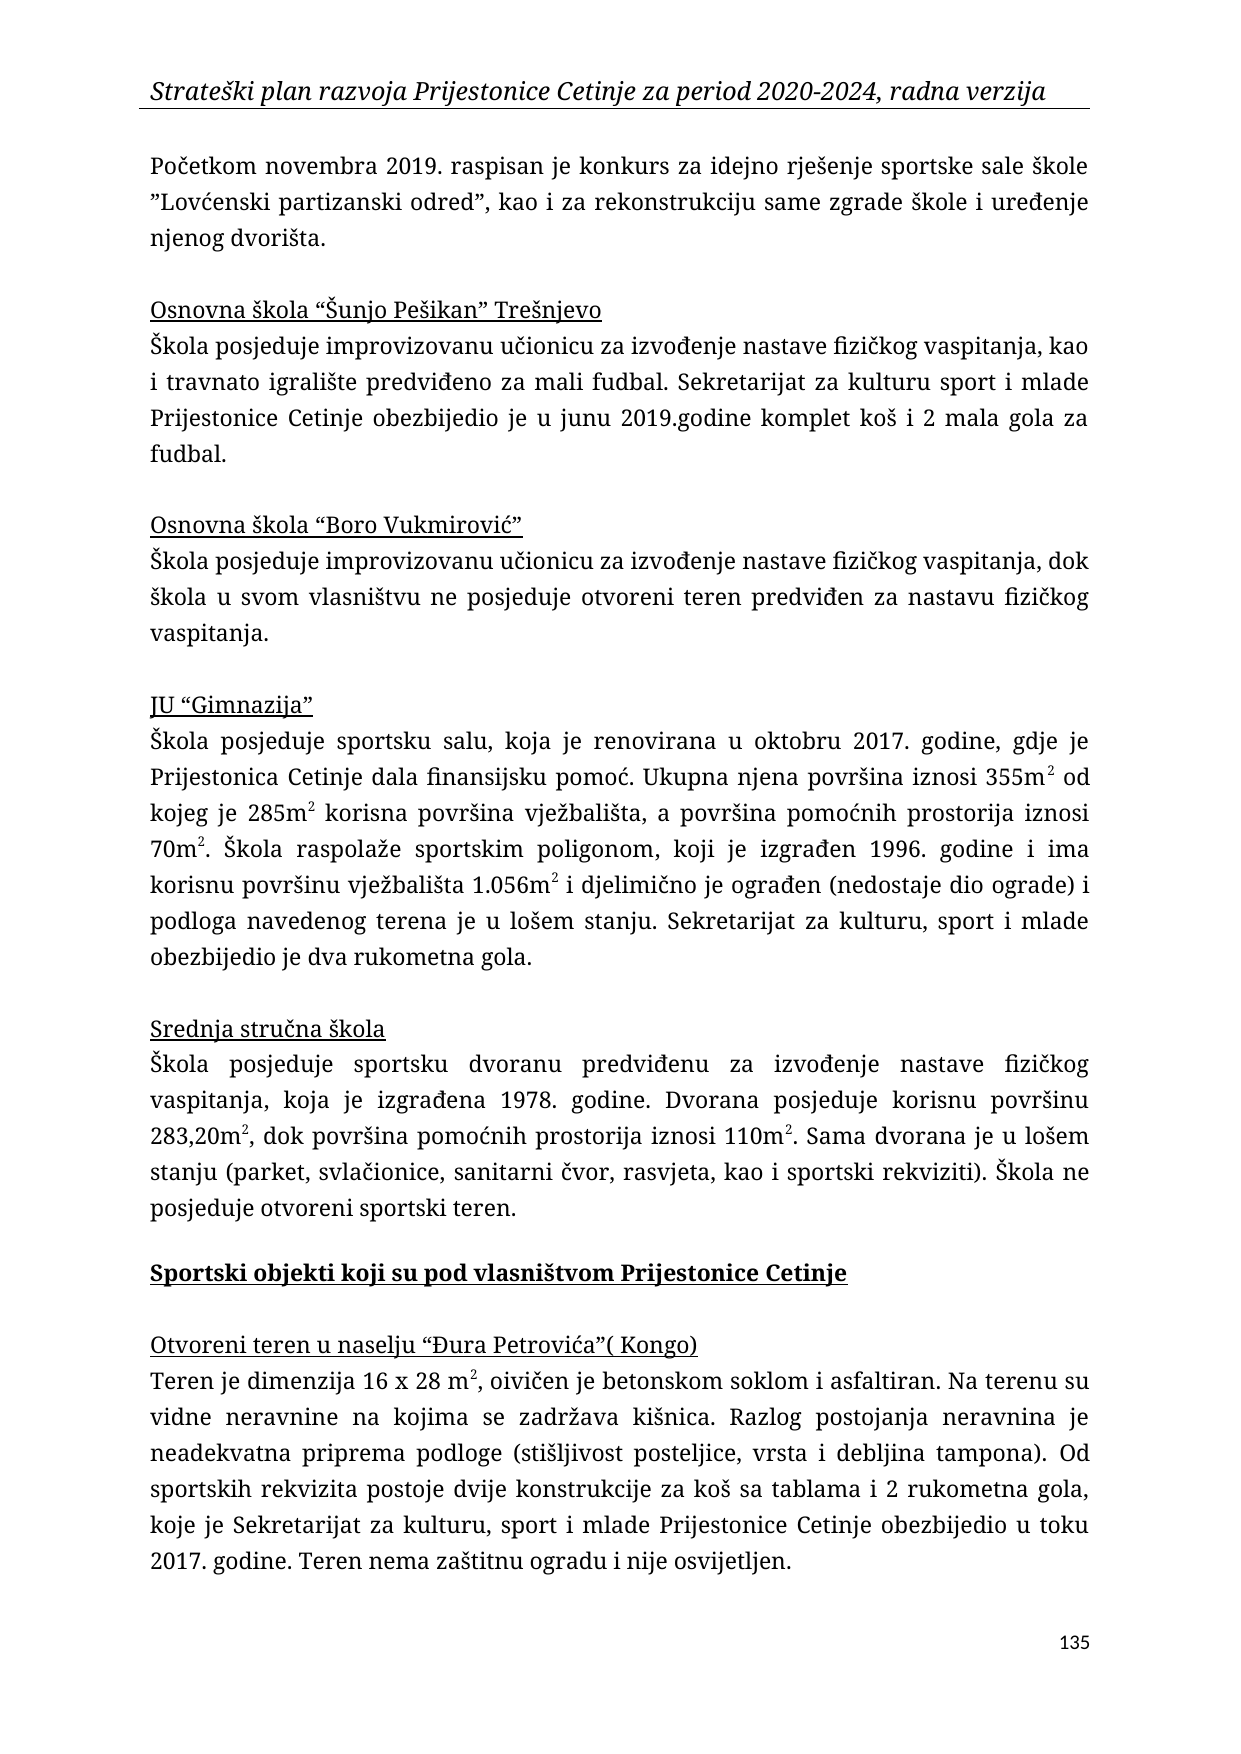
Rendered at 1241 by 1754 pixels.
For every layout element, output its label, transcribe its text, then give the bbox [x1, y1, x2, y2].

text Otvoreni teren u naselju “Đura Petrovića”( Kongo) [150, 1329, 1090, 1360]
text Škola posjeduje improvizovanu učionicu za izvođenje nastave fizičkog vaspitanja, kao i travnato igralište predviđeno za mali fudbal. Sekretarijat za kulturu sport i mlade Prijestonice Cetinje obezbijedio je u junu 2019.godine komplet koš i 2 mala gola za fudbal. [150, 330, 1090, 469]
text Teren je dimenzija 16 x 28 m2, oivičen je betonskom soklom i asfaltiran. Na terenu su vidne neravnine na kojima se zadržava kišnica. Razlog postojanja neravnina je neadekvatna priprema podloge (stišljivost posteljice, vrsta i debljina tampona). Od sportskih rekvizita postoje dvije konstrukcije za koš sa tablama i 2 rukometna gola, koje je Sekretarijat za kulturu, sport i mlade Prijestonice Cetinje obezbijedio u toku 2017. godine. Teren nema zaštitnu ogradu i nije osvijetljen. [150, 1365, 1090, 1576]
text Osnovna škola “Šunjo Pešikan” Trešnjevo [150, 294, 1090, 325]
text Škola posjeduje sportsku salu, koja je renovirana u oktobru 2017. godine, gdje je Prijestonica Cetinje dala finansijsku pomoć. Ukupna njena površina iznosi 355m2 od kojeg je 285m2 korisna površina vježbališta, a površina pomoćnih prostorija iznosi 70m2. Škola raspolaže sportskim poligonom, koji je izgrađen 1996. godine i ima korisnu površinu vježbališta 1.056m2 i djelimično je ograđen (nedostaje dio ograde) i podloga navedenog terena je u lošem stanju. Sekretarijat za kulturu, sport i mlade obezbijedio je dva rukometna gola. [150, 725, 1090, 972]
text Srednja stručna škola [150, 1012, 1090, 1044]
text Sportski objekti koji su pod vlasništvom Prijestonice Cetinje [150, 1257, 1090, 1288]
text Škola posjeduje sportsku dvoranu predviđenu za izvođenje nastave fizičkog vaspitanja, koja je izgrađena 1978. godine. Dvorana posjeduje korisnu površinu 283,20m2, dok površina pomoćnih prostorija iznosi 110m2. Sama dvorana je u lošem stanju (parket, svlačionice, sanitarni čvor, rasvjeta, kao i sportski rekviziti). Škola ne posjeduje otvoreni sportski teren. [150, 1048, 1090, 1223]
text JU “Gimnazija” [150, 689, 1090, 720]
text Početkom novembra 2019. raspisan je konkurs za idejno rješenje sportske sale škole ”Lovćenski partizanski odred”, kao i za rekonstrukciju same zgrade škole i uređenje njenog dvorišta. [150, 150, 1090, 253]
text Osnovna škola “Boro Vukmirović” [150, 509, 1090, 541]
text Škola posjeduje improvizovanu učionicu za izvođenje nastave fizičkog vaspitanja, dok škola u svom vlasništvu ne posjeduje otvoreni teren predviđen za nastavu fizičkog vaspitanja. [150, 545, 1090, 648]
